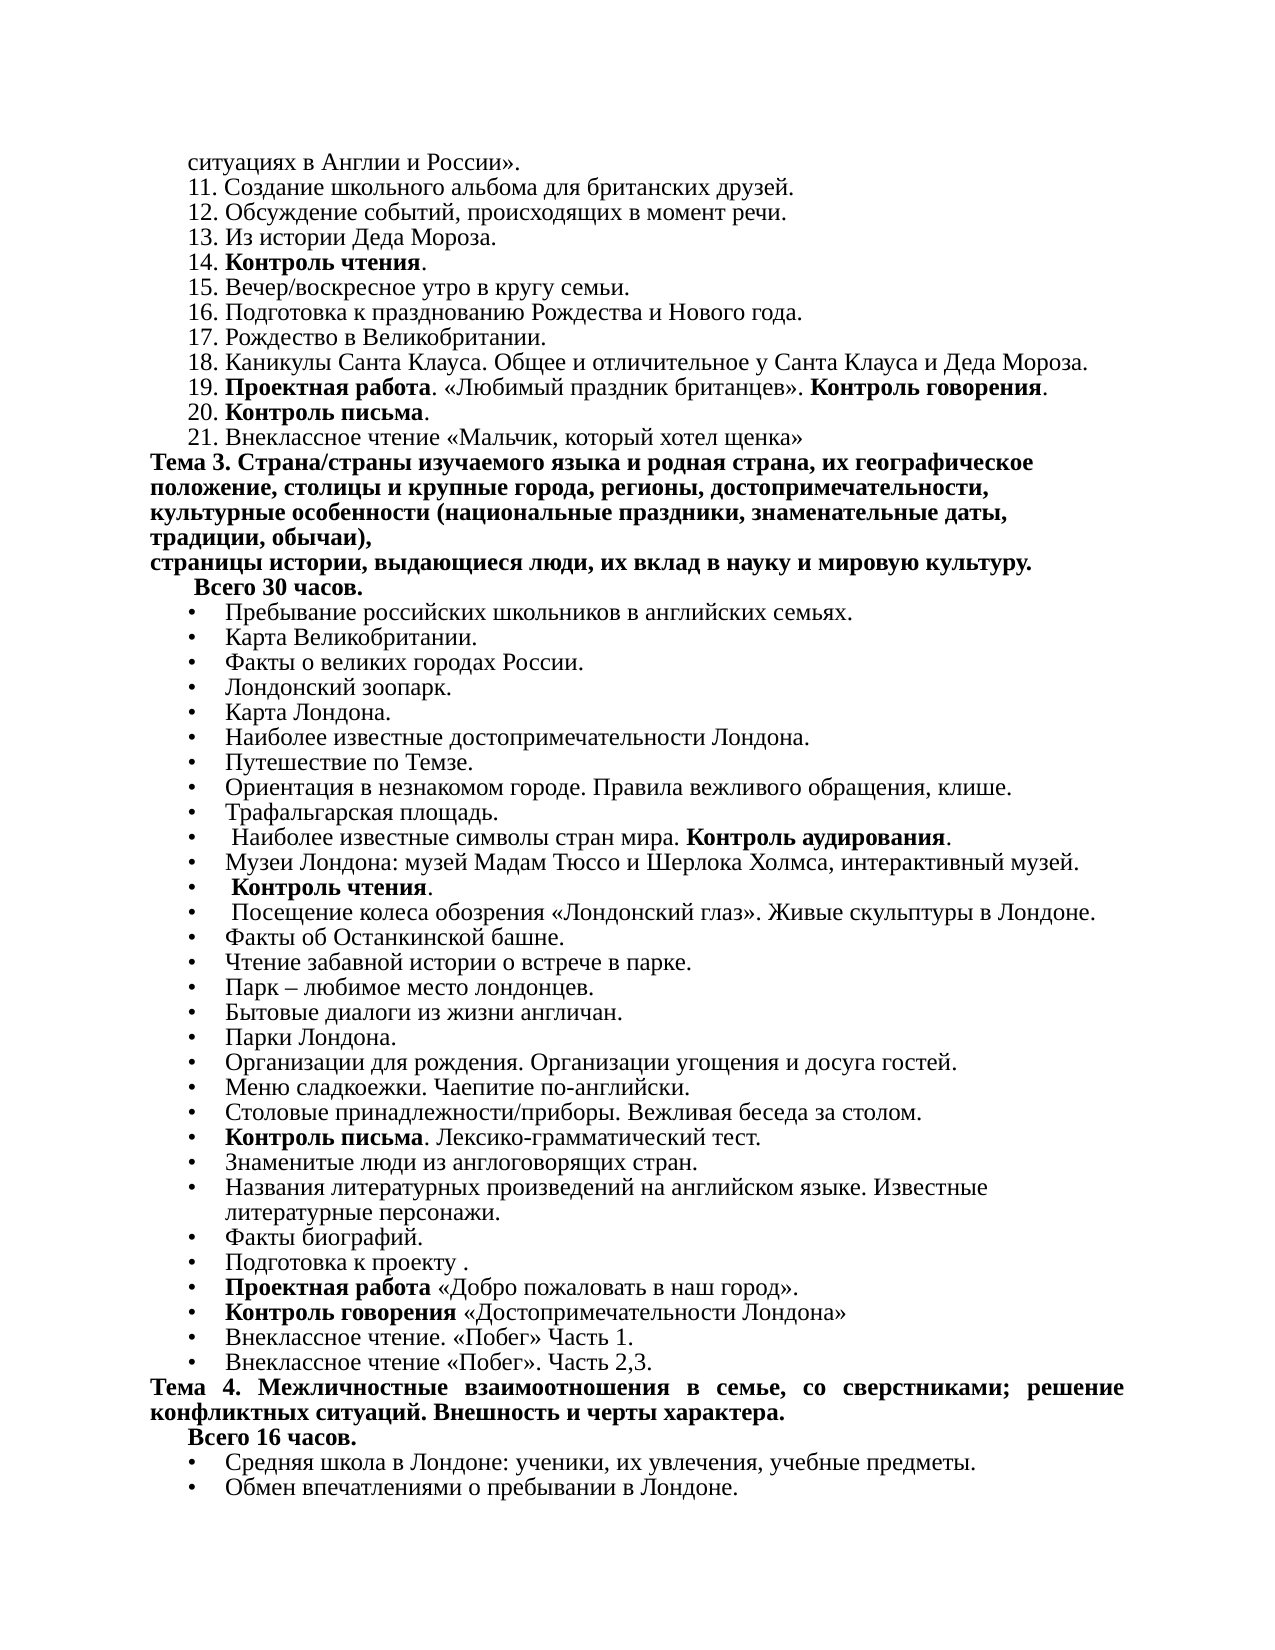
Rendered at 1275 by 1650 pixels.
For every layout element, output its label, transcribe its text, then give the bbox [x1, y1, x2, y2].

text 13. Из истории Деда Мороза. [187, 225, 1125, 250]
text 17. Рождество в Великобритании. [187, 325, 1125, 350]
text 19. Проектная работа. «Любимый праздник британцев». Контроль говорения. [187, 375, 1125, 400]
list Наиболее известные достопримечательности Лондона. [187, 725, 1125, 750]
list Факты об Останкинской башне. [187, 925, 1125, 950]
list Парк – любимое место лондонцев. [187, 975, 1125, 1000]
text Тема 3. Страна/страны изучаемого языка и родная страна, их географическое положение, столицы и крупные города, регионы, достопримечательности, культурные особенности (национальные праздники, знаменательные даты, традиции, обычаи), страницы истории, выдающиеся люди, их вклад в науку и мировую культуру. [150, 450, 1125, 575]
list Чтение забавной истории о встрече в парке. [187, 950, 1125, 975]
list Факты биографий. [187, 1225, 1125, 1250]
text Тема 4. Межличностные взаимоотношения в семье, со сверстниками; решение конфликтных ситуаций. Внешность и черты характера. [150, 1375, 1125, 1425]
list Путешествие по Темзе. [187, 750, 1125, 775]
text 20. Контроль письма. [187, 400, 1125, 425]
list Меню сладкоежки. Чаепитие по-английски. [187, 1075, 1125, 1100]
list Лондонский зоопарк. [187, 675, 1125, 700]
list Пребывание российских школьников в английских семьях. [187, 600, 1125, 625]
list Названия литературных произведений на английском языке. Известные литературные персонажи. [187, 1175, 1125, 1225]
list Организации для рождения. Организации угощения и досуга гостей. [187, 1050, 1125, 1075]
list Трафальгарская площадь. [187, 800, 1125, 825]
text Всего 16 часов. [187, 1425, 1125, 1450]
text 15. Вечер/воскресное утро в кругу семьи. [187, 275, 1125, 300]
list Парки Лондона. [187, 1025, 1125, 1050]
list Музеи Лондона: музей Мадам Тюссо и Шерлока Холмса, интерактивный музей. [187, 850, 1125, 875]
text Всего 30 часов. [150, 575, 1125, 600]
list Средняя школа в Лондоне: ученики, их увлечения, учебные предметы. [187, 1450, 1125, 1475]
list Карта Лондона. [187, 700, 1125, 725]
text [187, 150, 1125, 175]
list Контроль чтения. [187, 875, 1125, 900]
list Подготовка к проекту . [187, 1250, 1125, 1275]
list Столовые принадлежности/приборы. Вежливая беседа за столом. [187, 1100, 1125, 1125]
list Карта Великобритании. [187, 625, 1125, 650]
list Наиболее известные символы стран мира. Контроль аудирования. [187, 825, 1125, 850]
list Бытовые диалоги из жизни англичан. [187, 1000, 1125, 1025]
list Ориентация в незнакомом городе. Правила вежливого обращения, клише. [187, 775, 1125, 800]
list Проектная работа «Добро пожаловать в наш город». [187, 1275, 1125, 1300]
list Внеклассное чтение. «Побег» Часть 1. [187, 1325, 1125, 1350]
text 21. Внеклассное чтение «Мальчик, который хотел щенка» [187, 425, 1125, 450]
list Обмен впечатлениями о пребывании в Лондоне. [187, 1475, 1125, 1500]
list Посещение колеса обозрения «Лондонский глаз». Живые скульптуры в Лондоне. [187, 900, 1125, 925]
text 16. Подготовка к празднованию Рождества и Нового года. [187, 300, 1125, 325]
text 11. Создание школьного альбома для британских друзей. [187, 175, 1125, 200]
text 14. Контроль чтения. [187, 250, 1125, 275]
list Контроль письма. Лексико-грамматический тест. [187, 1125, 1125, 1150]
text 12. Обсуждение событий, происходящих в момент речи. [187, 200, 1125, 225]
list Знаменитые люди из англоговорящих стран. [187, 1150, 1125, 1175]
list Контроль говорения «Достопримечательности Лондона» [187, 1300, 1125, 1325]
list Внеклассное чтение «Побег». Часть 2,3. [187, 1350, 1125, 1375]
list Факты о великих городах России. [187, 650, 1125, 675]
text 18. Каникулы Санта Клауса. Общее и отличительное у Санта Клауса и Деда Мороза. [187, 350, 1125, 375]
